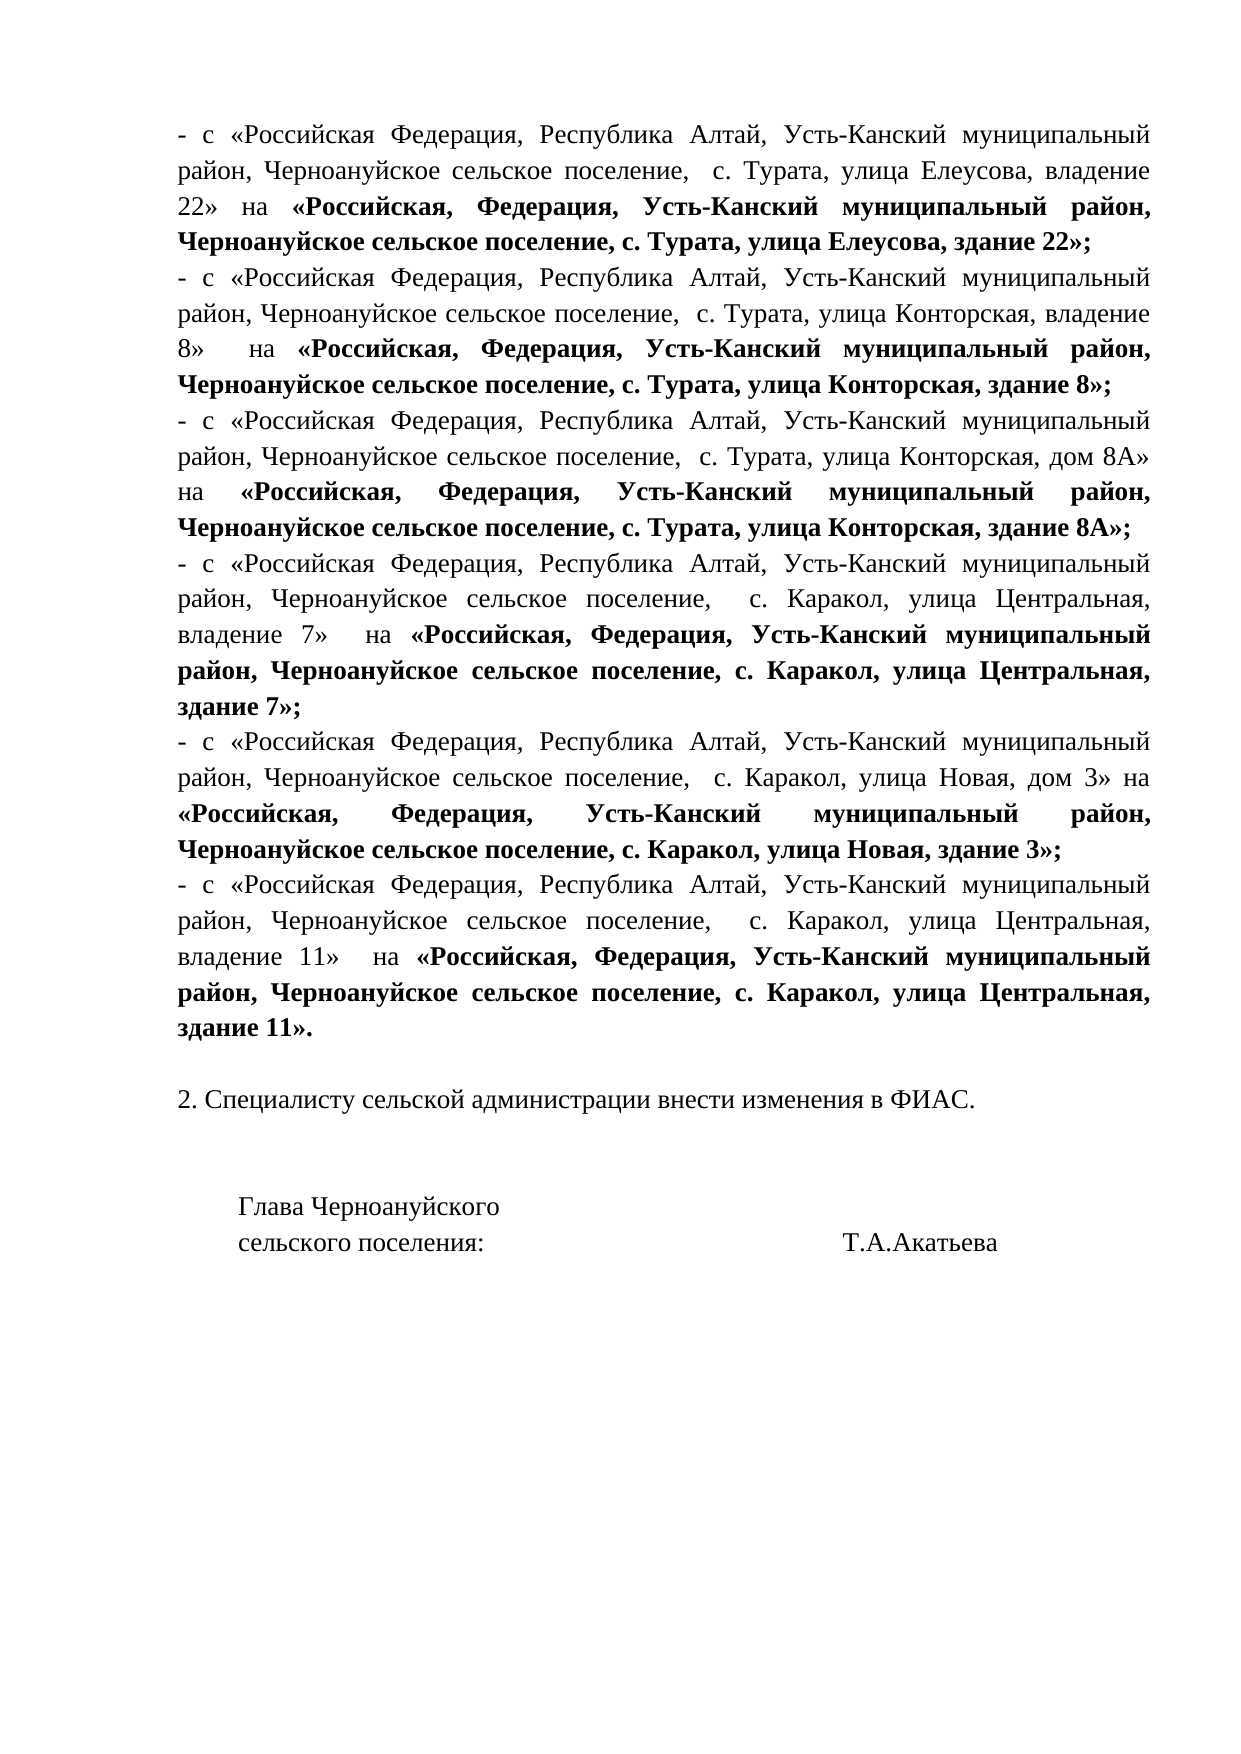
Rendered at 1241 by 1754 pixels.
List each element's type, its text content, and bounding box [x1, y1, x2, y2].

text - с «Российская Федерация, Республика Алтай, Усть-Канский муниципальный район, Черноануйское сельское поселение, с. Турата, улица Конторская, дом 8А» на «Российская, Федерация, Усть-Канский муниципальный район, Черноануйское сельское поселение, с. Турата, улица Конторская, здание 8А»; [177, 404, 1152, 542]
text - с «Российская Федерация, Республика Алтай, Усть-Канский муниципальный район, Черноануйское сельское поселение, с. Каракол, улица Центральная, владение 11» на «Российская, Федерация, Усть-Канский муниципальный район, Черноануйское сельское поселение, с. Каракол, улица Центральная, здание 11». [177, 868, 1152, 1042]
text Глава Черноануйского [177, 1190, 1152, 1221]
text - с «Российская Федерация, Республика Алтай, Усть-Канский муниципальный район, Черноануйское сельское поселение, с. Каракол, улица Центральная, владение 7» на «Российская, Федерация, Усть-Канский муниципальный район, Черноануйское сельское поселение, с. Каракол, улица Центральная, здание 7»; [177, 547, 1152, 721]
text 2. Специалисту сельской администрации внести изменения в ФИАС. [177, 1083, 1152, 1114]
text сельского поселения: Т.А.Акатьева [177, 1226, 1152, 1257]
text - с «Российская Федерация, Республика Алтай, Усть-Канский муниципальный район, Черноануйское сельское поселение, с. Каракол, улица Новая, дом 3» на «Российская, Федерация, Усть-Канский муниципальный район, Черноануйское сельское поселение, с. Каракол, улица Новая, здание 3»; [177, 726, 1152, 864]
text - с «Российская Федерация, Республика Алтай, Усть-Канский муниципальный район, Черноануйское сельское поселение, с. Турата, улица Елеусова, владение 22» на «Российская, Федерация, Усть-Канский муниципальный район, Черноануйское сельское поселение, с. Турата, улица Елеусова, здание 22»; [177, 118, 1152, 256]
text - с «Российская Федерация, Республика Алтай, Усть-Канский муниципальный район, Черноануйское сельское поселение, с. Турата, улица Конторская, владение 8» на «Российская, Федерация, Усть-Канский муниципальный район, Черноануйское сельское поселение, с. Турата, улица Конторская, здание 8»; [177, 261, 1152, 399]
